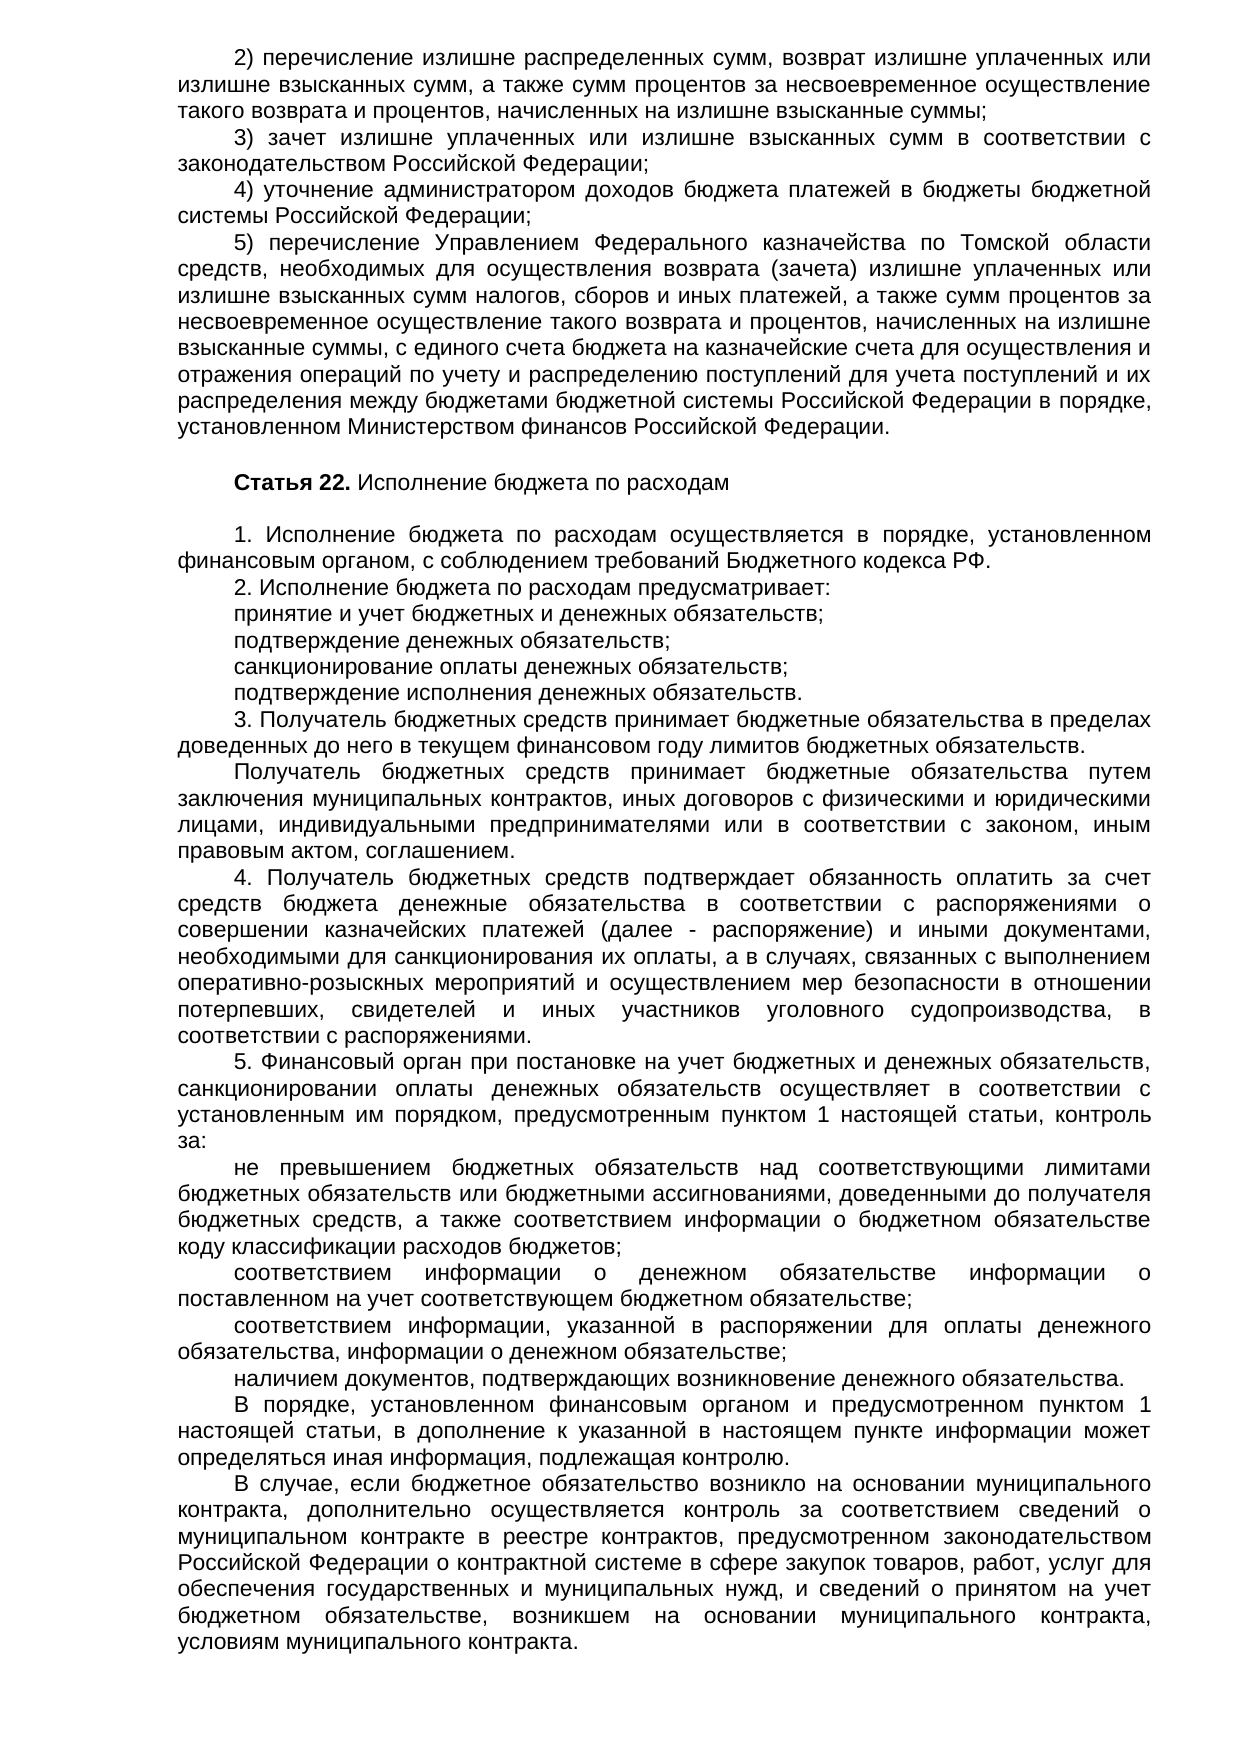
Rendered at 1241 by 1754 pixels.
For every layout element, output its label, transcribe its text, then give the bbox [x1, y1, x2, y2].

text 4) уточнение администратором доходов бюджета платежей в бюджеты бюджетной системы Российской Федерации; [177, 176, 1152, 229]
text не превышением бюджетных обязательств над соответствующими лимитами бюджетных обязательств или бюджетными ассигнованиями, доведенными до получателя бюджетных средств, а также соответствием информации о бюджетном обязательстве коду классификации расходов бюджетов; [177, 1154, 1152, 1259]
text 4. Получатель бюджетных средств подтверждает обязанность оплатить за счет средств бюджета денежные обязательства в соответствии с распоряжениями о совершении казначейских платежей (далее - распоряжение) и иными документами, необходимыми для санкционирования их оплаты, а в случаях, связанных с выполнением оперативно-розыскных мероприятий и осуществлением мер безопасности в отношении потерпевших, свидетелей и иных участников уголовного судопроизводства, в соответствии с распоряжениями. [177, 864, 1152, 1048]
text В случае, если бюджетное обязательство возникло на основании муниципального контракта, дополнительно осуществляется контроль за соответствием сведений о муниципальном контракте в реестре контрактов, предусмотренном законодательством Российской Федерации о контрактной системе в сфере закупок товаров, работ, услуг для обеспечения государственных и муниципальных нужд, и сведений о принятом на учет бюджетном обязательстве, возникшем на основании муниципального контракта, условиям муниципального контракта. [177, 1470, 1152, 1654]
text 2. Исполнение бюджета по расходам предусматривает: [177, 574, 1152, 600]
text соответствием информации о денежном обязательстве информации о поставленном на учет соответствующем бюджетном обязательстве; [177, 1259, 1152, 1312]
text 5) перечисление Управлением Федерального казначейства по Томской области средств, необходимых для осуществления возврата (зачета) излишне уплаченных или излишне взысканных сумм налогов, сборов и иных платежей, а также сумм процентов за несвоевременное осуществление такого возврата и процентов, начисленных на излишне взысканные суммы, с единого счета бюджета на казначейские счета для осуществления и отражения операций по учету и распределению поступлений для учета поступлений и их распределения между бюджетами бюджетной системы Российской Федерации в порядке, установленном Министерством финансов Российской Федерации. [177, 229, 1152, 440]
text соответствием информации, указанной в распоряжении для оплаты денежного обязательства, информации о денежном обязательстве; [177, 1312, 1152, 1364]
text 5. Финансовый орган при постановке на учет бюджетных и денежных обязательств, санкционировании оплаты денежных обязательств осуществляет в соответствии с установленным им порядком, предусмотренным пунктом 1 настоящей статьи, контроль за: [177, 1048, 1152, 1154]
text подтверждение денежных обязательств; [177, 627, 1152, 653]
text В порядке, установленном финансовым органом и предусмотренном пунктом 1 настоящей статьи, в дополнение к указанной в настоящем пункте информации может определяться иная информация, подлежащая контролю. [177, 1391, 1152, 1470]
text Получатель бюджетных средств принимает бюджетные обязательства путем заключения муниципальных контрактов, иных договоров с физическими и юридическими лицами, индивидуальными предпринимателями или в соответствии с законом, иным правовым актом, соглашением. [177, 758, 1152, 864]
text наличием документов, подтверждающих возникновение денежного обязательства. [177, 1364, 1152, 1391]
text санкционирование оплаты денежных обязательств; [177, 653, 1152, 679]
text Статья 22. Исполнение бюджета по расходам [177, 468, 1152, 495]
text подтверждение исполнения денежных обязательств. [177, 679, 1152, 706]
text 2) перечисление излишне распределенных сумм, возврат излишне уплаченных или излишне взысканных сумм, а также сумм процентов за несвоевременное осуществление такого возврата и процентов, начисленных на излишне взысканные суммы; [177, 44, 1152, 123]
text принятие и учет бюджетных и денежных обязательств; [177, 600, 1152, 627]
text 3) зачет излишне уплаченных или излишне взысканных сумм в соответствии с законодательством Российской Федерации; [177, 123, 1152, 176]
text 3. Получатель бюджетных средств принимает бюджетные обязательства в пределах доведенных до него в текущем финансовом году лимитов бюджетных обязательств. [177, 706, 1152, 758]
text 1. Исполнение бюджета по расходам осуществляется в порядке, установленном финансовым органом, с соблюдением требований Бюджетного кодекса РФ. [177, 521, 1152, 574]
